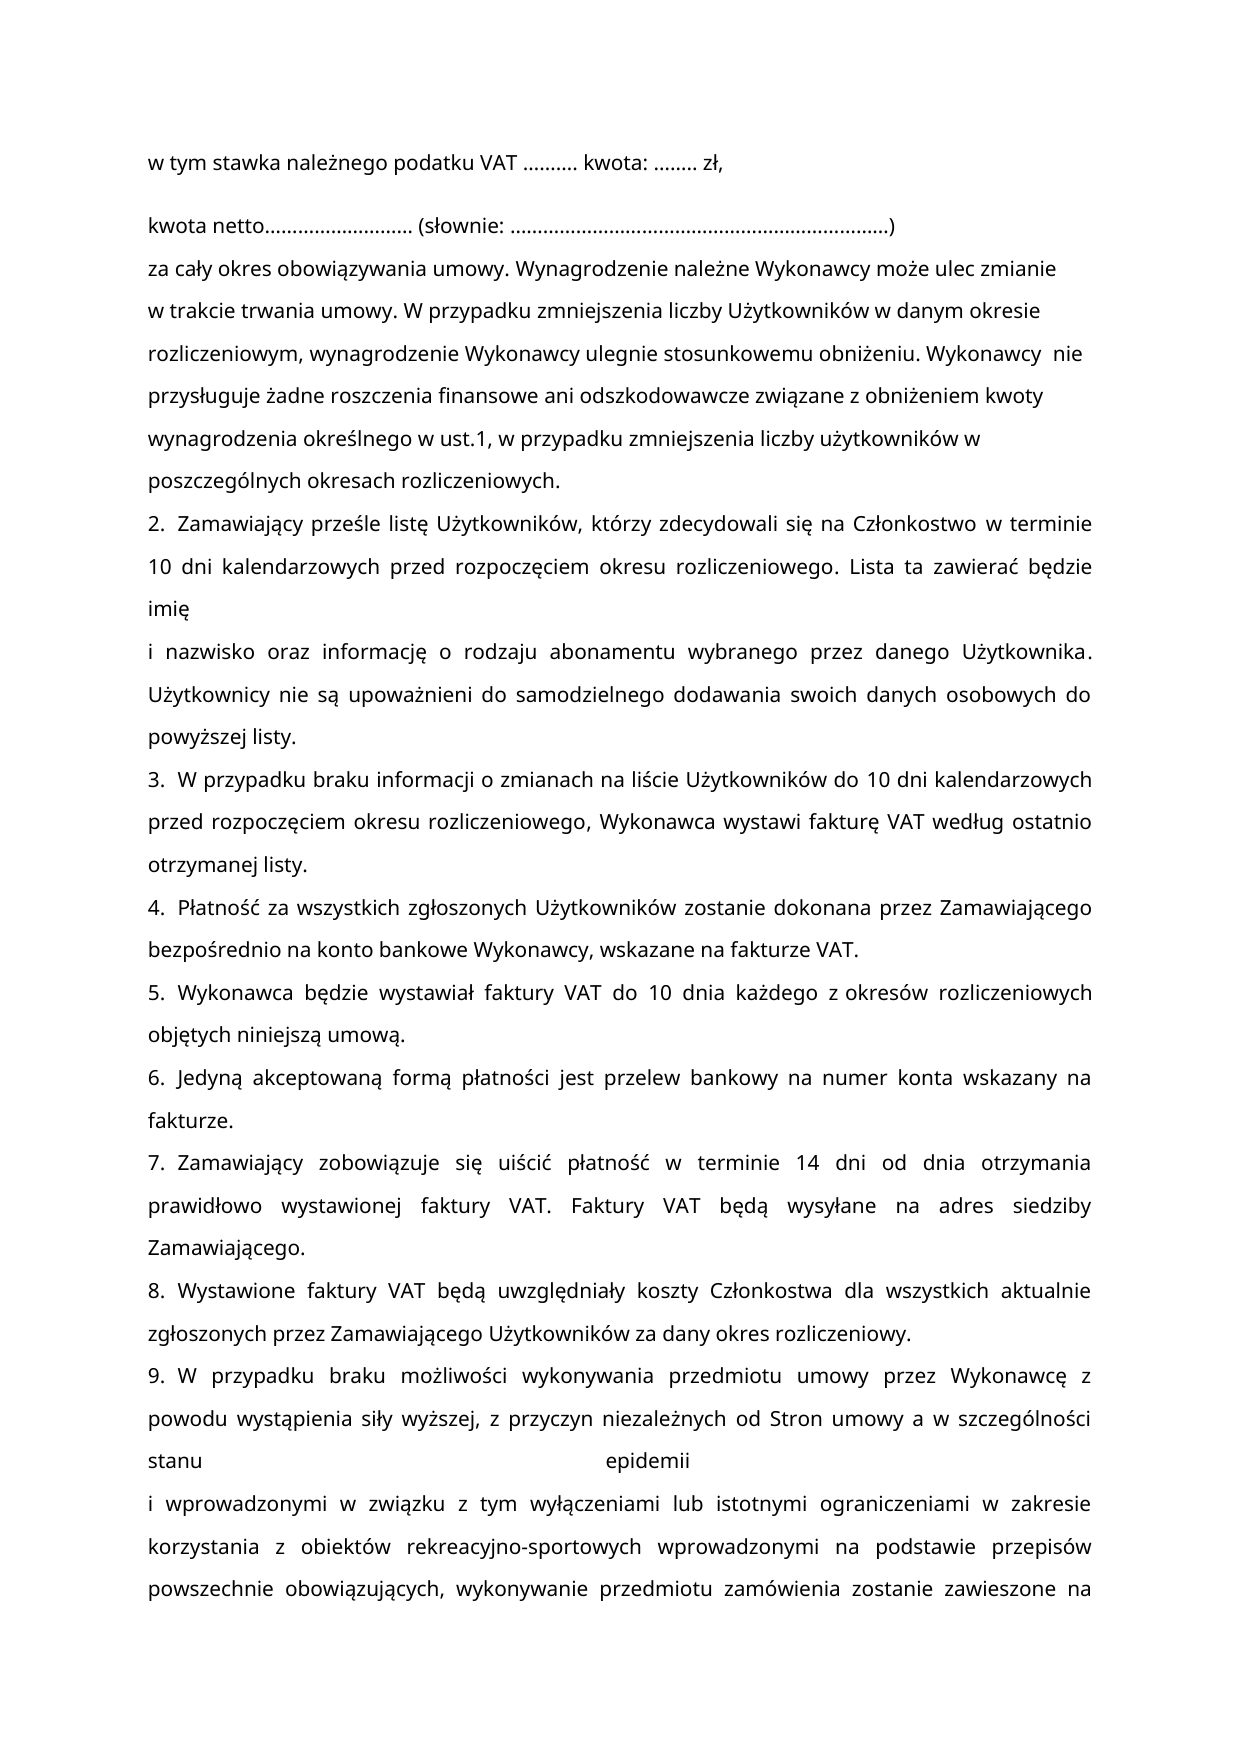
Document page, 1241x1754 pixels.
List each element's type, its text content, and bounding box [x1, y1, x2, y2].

text kwota netto……………………… (słownie: ……………………………………………………………) [148, 211, 1093, 239]
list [148, 1361, 1093, 1603]
list Wystawione faktury VAT będą uwzględniały koszty Członkostwa dla wszystkich aktualnie zgłoszonych przez Zamawiającego Użytkowników za dany okres rozliczeniowy. [148, 1276, 1093, 1347]
text w tym stawka należnego podatku VAT ………. kwota: …….. zł, [148, 148, 1093, 176]
list Płatność za wszystkich zgłoszonych Użytkowników zostanie dokonana przez Zamawiającego bezpośrednio na konto bankowe Wykonawcy, wskazane na fakturze VAT. [148, 893, 1093, 964]
list Zamawiający zobowiązuje się uiścić płatność w terminie 14 dni od dnia otrzymania prawidłowo wystawionej faktury VAT. Faktury VAT będą wysyłane na adres siedziby Zamawiającego. [148, 1148, 1093, 1262]
list Wykonawca będzie wystawiał faktury VAT do 10 dnia każdego z okresów rozliczeniowych objętych niniejszą umową. [148, 978, 1093, 1049]
list W przypadku braku informacji o zmianach na liście Użytkowników do 10 dni kalendarzowych przed rozpoczęciem okresu rozliczeniowego, Wykonawca wystawi fakturę VAT według ostatnio otrzymanej listy. [148, 765, 1093, 878]
text za cały okres obowiązywania umowy. Wynagrodzenie należne Wykonawcy może ulec zmianie w trakcie trwania umowy. W przypadku zmniejszenia liczby Użytkowników w danym okresie rozliczeniowym, wynagrodzenie Wykonawcy ulegnie stosunkowemu obniżeniu. Wykonawcy nie przysługuje żadne roszczenia finansowe ani odszkodowawcze związane z obniżeniem kwoty wynagrodzenia określnego w ust.1, w przypadku zmniejszenia liczby użytkowników w poszczególnych okresach rozliczeniowych. [148, 254, 1093, 495]
list Jedyną akceptowaną formą płatności jest przelew bankowy na numer konta wskazany na fakturze. [148, 1063, 1093, 1134]
list Zamawiający prześle listę Użytkowników, którzy zdecydowali się na Członkostwo w terminie 10 dni kalendarzowych przed rozpoczęciem okresu rozliczeniowego. Lista ta zawierać będzie imię i nazwisko oraz informację o rodzaju abonamentu wybranego przez danego Użytkownika. Użytkownicy nie są upoważnieni do samodzielnego dodawania swoich danych osobowych do powyższej listy. [148, 509, 1093, 751]
